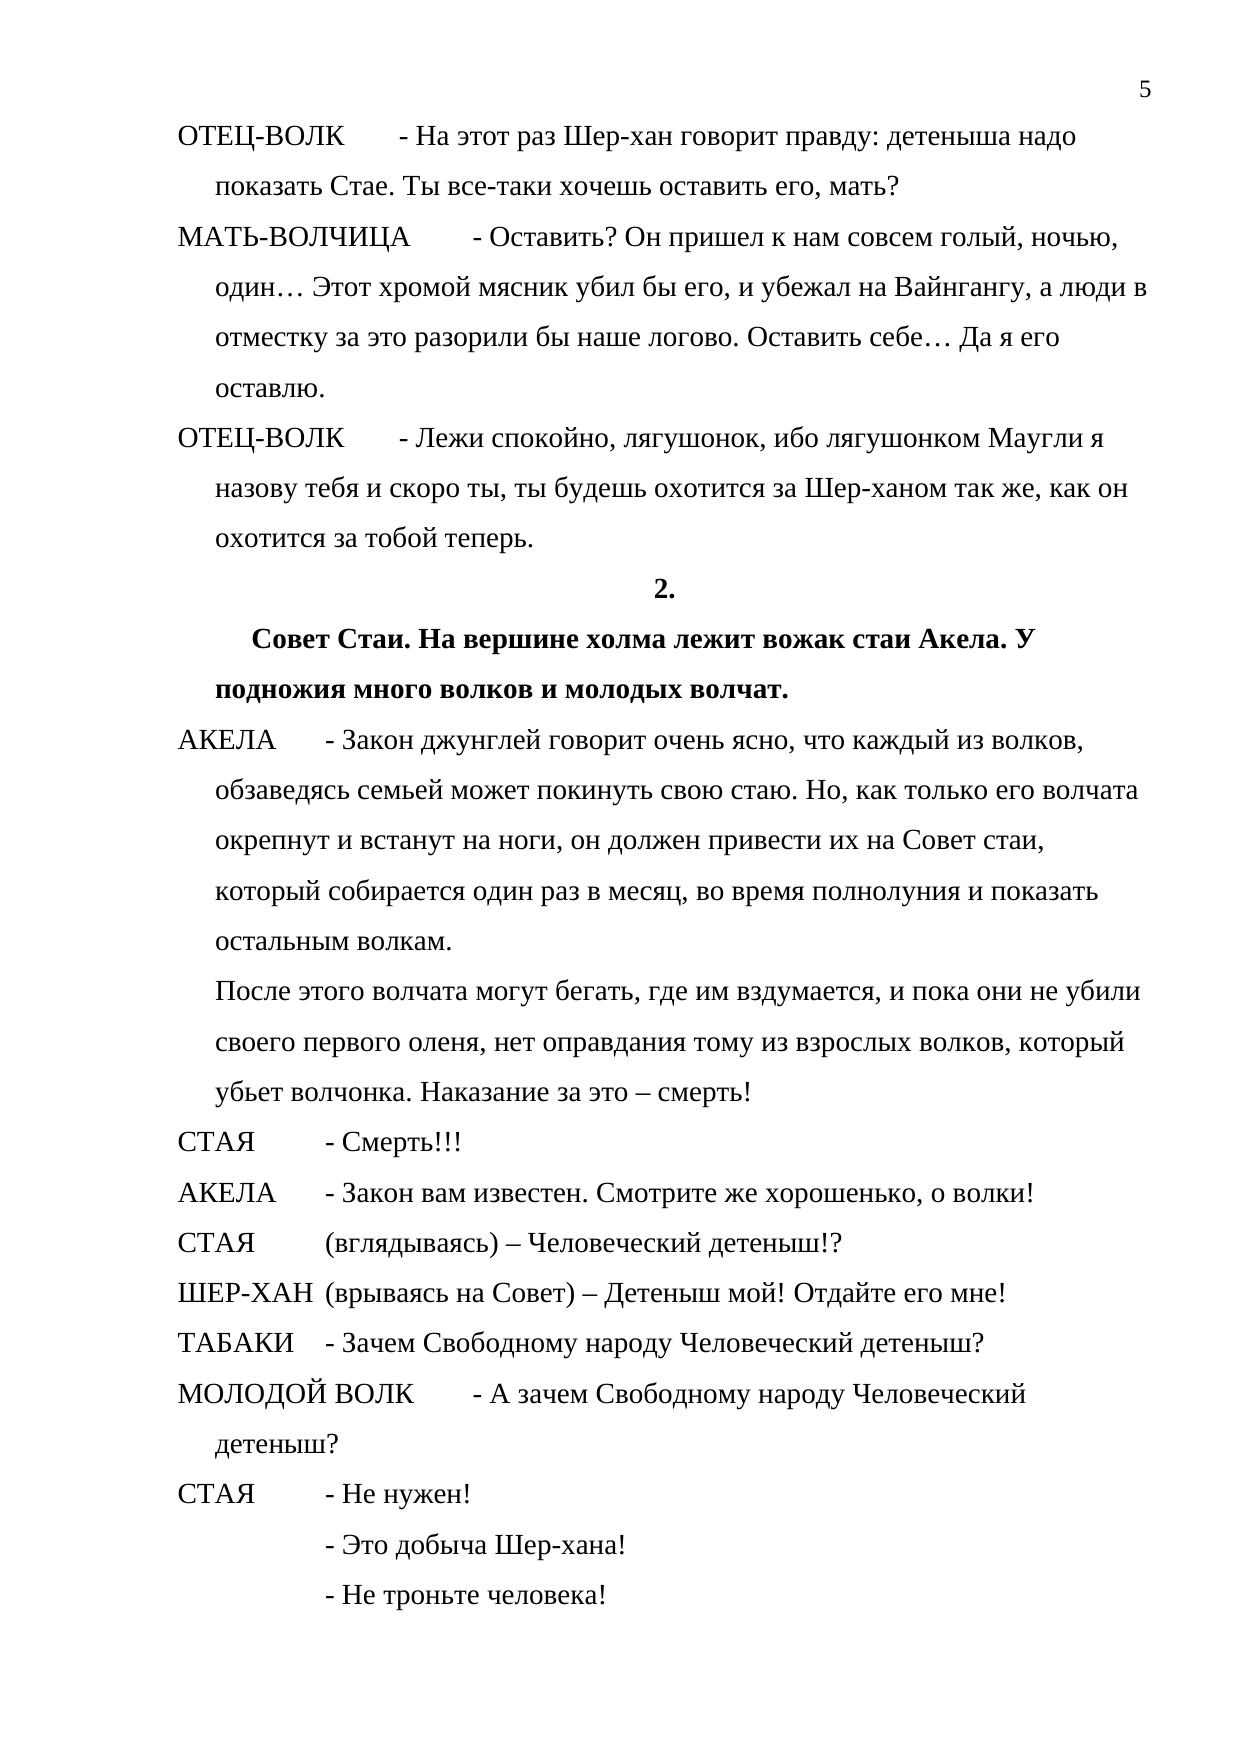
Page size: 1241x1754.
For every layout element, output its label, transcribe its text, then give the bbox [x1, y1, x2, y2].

text 2. [177, 571, 1152, 604]
text МОЛОДОЙ ВОЛК - А зачем Свободному народу Человеческий детеныш? [177, 1376, 1152, 1460]
text АКЕЛА - Закон вам известен. Смотрите же хорошенько, о волки! [177, 1175, 1152, 1208]
text АКЕЛА - Закон джунглей говорит очень ясно, что каждый из волков, обзаведясь семьей может покинуть свою стаю. Но, как только его волчата окрепнут и встанут на ноги, он должен привести их на Совет стаи, который собирается один раз в месяц, во время полнолуния и показать остальным волкам. [177, 722, 1152, 957]
text ОТЕЦ-ВОЛК - Лежи спокойно, лягушонок, ибо лягушонком Маугли я назову тебя и скоро ты, ты будешь охотится за Шер-ханом так же, как он охотится за тобой теперь. [177, 420, 1152, 554]
text Совет Стаи. На вершине холма лежит вожак стаи Акела. У подножия много волков и молодых волчат. [215, 621, 1152, 705]
text После этого волчата могут бегать, где им вздумается, и пока они не убили своего первого оленя, нет оправдания тому из взрослых волков, который убьет волчонка. Наказание за это – смерть! [177, 973, 1152, 1108]
text СТАЯ - Смерть!!! [177, 1124, 1152, 1158]
text - Это добыча Шер-хана! [177, 1527, 1152, 1560]
text СТАЯ (вглядываясь) – Человеческий детеныш!? [177, 1225, 1152, 1258]
text ТАБАКИ - Зачем Свободному народу Человеческий детеныш? [177, 1326, 1152, 1359]
text - Не троньте человека! [177, 1577, 1152, 1611]
text СТАЯ - Не нужен! [177, 1477, 1152, 1510]
text МАТЬ-ВОЛЧИЦА - Оставить? Он пришел к нам совсем голый, ночью, один… Этот хромой мясник убил бы его, и убежал на Вайнгангу, а люди в отместку за это разорили бы наше логово. Оставить себе… Да я его оставлю. [177, 219, 1152, 403]
text ШЕР-ХАН (врываясь на Совет) – Детеныш мой! Отдайте его мне! [177, 1275, 1152, 1309]
text ОТЕЦ-ВОЛК - На этот раз Шер-хан говорит правду: детеныша надо показать Стае. Ты все-таки хочешь оставить его, мать? [177, 118, 1152, 202]
